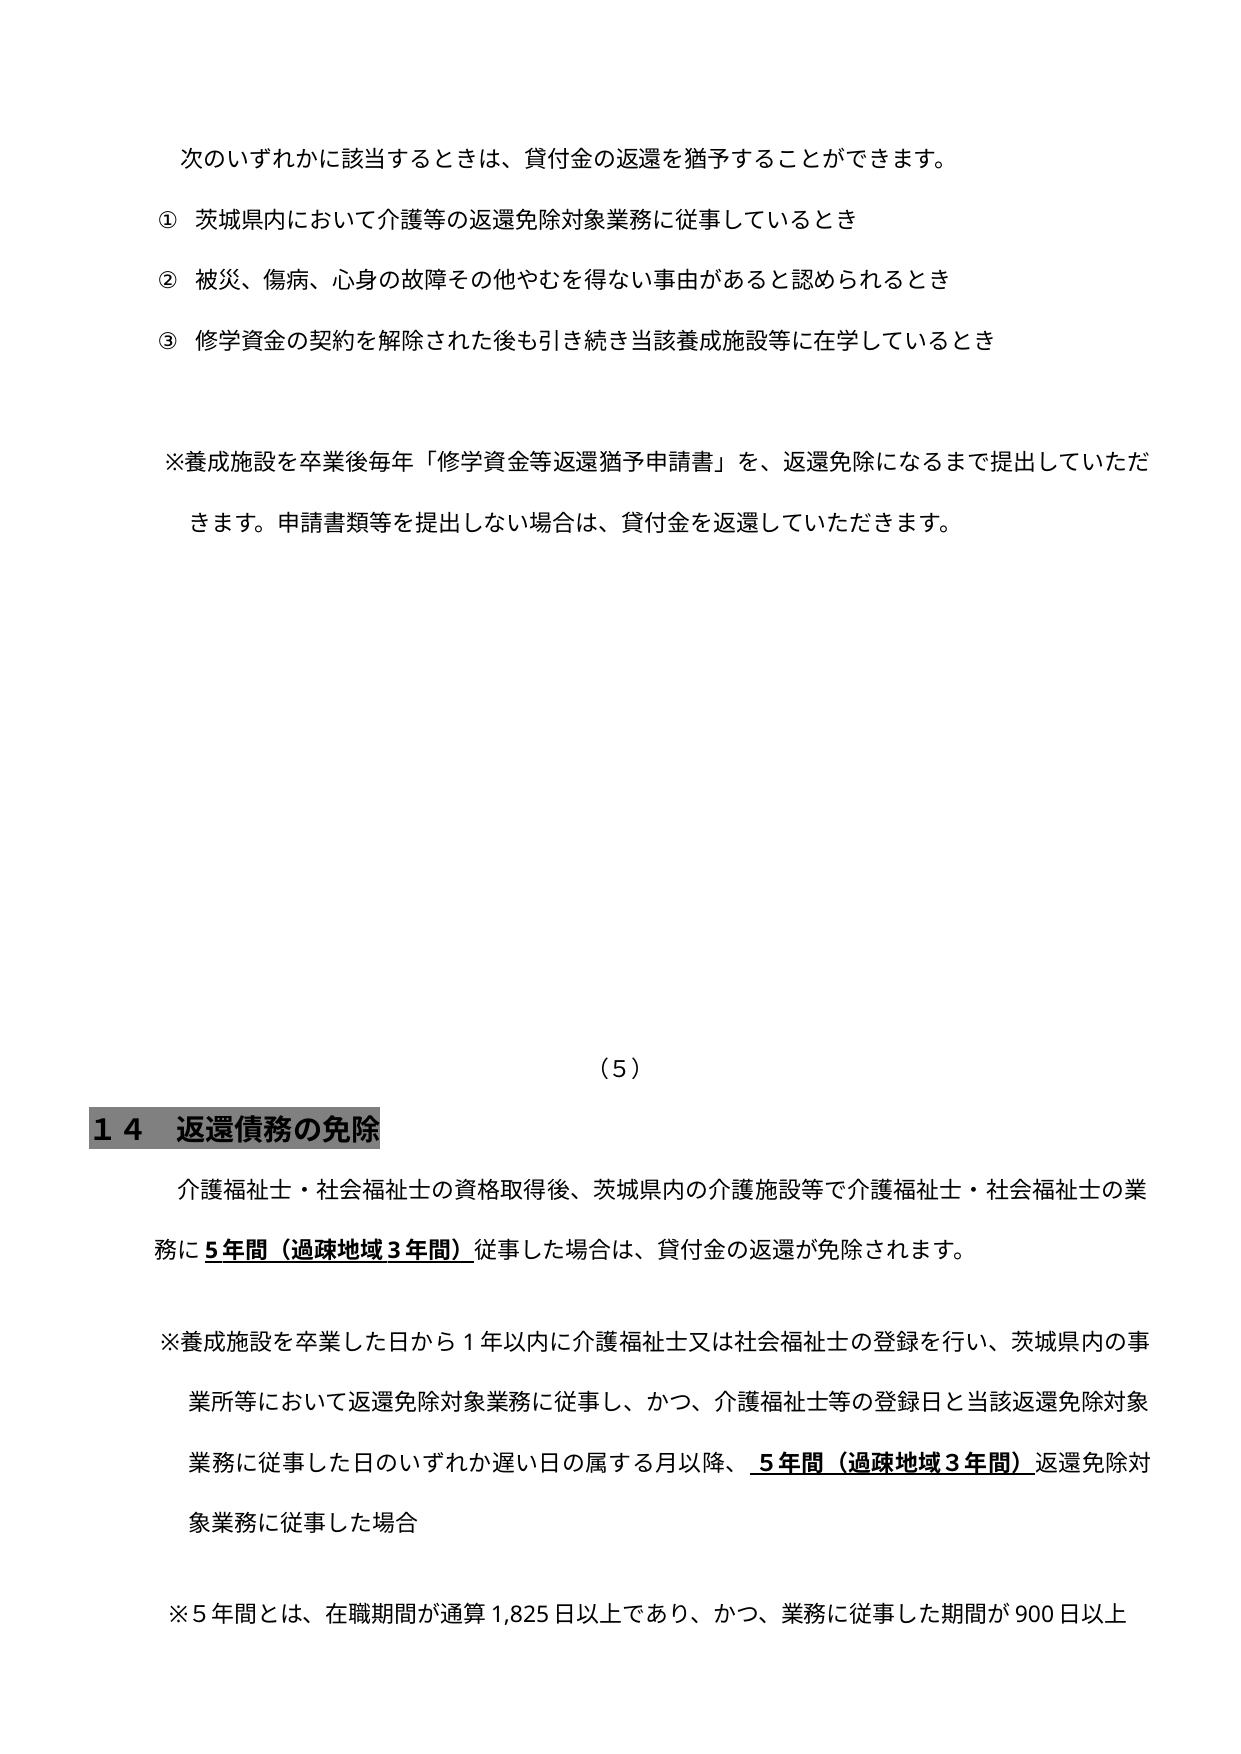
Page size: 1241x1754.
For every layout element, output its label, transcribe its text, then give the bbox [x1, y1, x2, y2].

text ※養成施設を卒業後毎年「修学資金等返還猶予申請書」を、返還免除になるまで提出していただきます。申請書類等を提出しない場合は、貸付金を返還していただきます。 [165, 431, 1152, 552]
text （５） [89, 1037, 1152, 1097]
list 修学資金の契約を解除された後も引き続き当該養成施設等に在学しているとき [157, 309, 1152, 370]
list 被災、傷病、心身の故障その他やむを得ない事由があると認められるとき [157, 249, 1152, 309]
text 介護福祉士・社会福祉士の資格取得後、茨城県内の介護施設等で介護福祉士・社会福祉士の業務に5年間（過疎地域3年間）従事した場合は、貸付金の返還が免除されます。 [154, 1158, 1152, 1279]
list 茨城県内において介護等の返還免除対象業務に従事しているとき [157, 188, 1152, 249]
text 次のいずれかに該当するときは、貸付金の返還を猶予することができます。 [89, 127, 1152, 188]
text ※養成施設を卒業した日から1年以内に介護福祉士又は社会福祉士の登録を行い、茨城県内の事業所等において返還免除対象業務に従事し、かつ、介護福祉士等の登録日と当該返還免除対象業務に従事した日のいずれか遅い日の属する月以降、 ５年間（過疎地域３年間）返還免除対象業務に従事した場合 [154, 1310, 1152, 1552]
text １４ 返還債務の免除 [89, 1097, 1152, 1158]
text ※５年間とは、在職期間が通算1,825日以上であり、かつ、業務に従事した期間が900日以上 [89, 1582, 1152, 1643]
